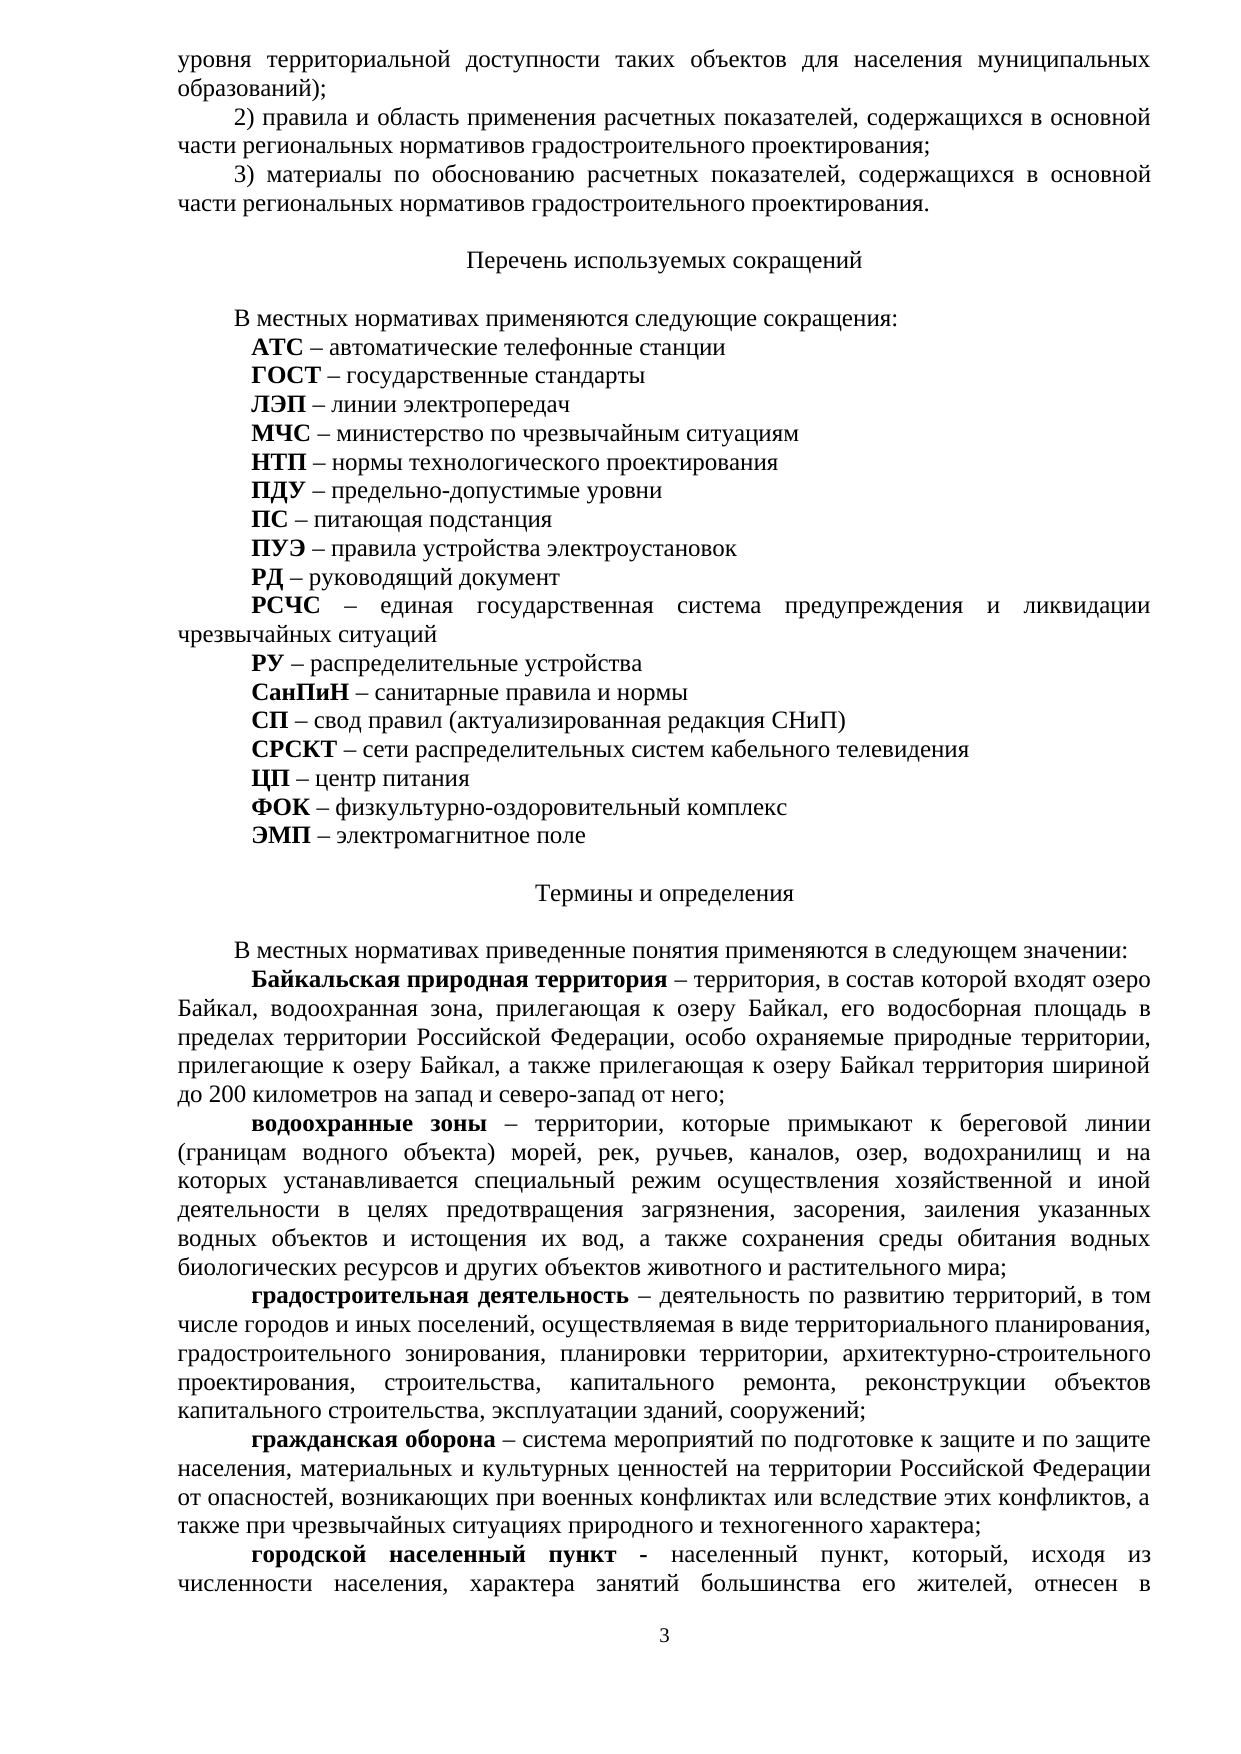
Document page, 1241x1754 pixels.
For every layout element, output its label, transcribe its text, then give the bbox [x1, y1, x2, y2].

text Перечень используемых сокращений [177, 246, 1152, 274]
text СРСКТ – сети распределительных систем кабельного телевидения [177, 734, 1152, 763]
text ПУЭ – правила устройства электроустановок [177, 533, 1152, 562]
text Термины и определения [177, 878, 1152, 907]
text Байкальская природная территория – территория, в состав которой входят озеро Байкал, водоохранная зона, прилегающая к озеру Байкал, его водосборная площадь в пределах территории Российской Федерации, особо охраняемые природные территории, прилегающие к озеру Байкал, а также прилегающая к озеру Байкал территория шириной до 200 километров на запад и северо-запад от него; [177, 964, 1152, 1108]
text ПДУ – предельно-допустимые уровни [177, 476, 1152, 504]
text В местных нормативах приведенные понятия применяются в следующем значении: [177, 936, 1152, 964]
text 3) материалы по обоснованию расчетных показателей, содержащихся в основной части региональных нормативов градостроительного проектирования. [177, 159, 1152, 217]
text градостроительная деятельность – деятельность по развитию территорий, в том числе городов и иных поселений, осуществляемая в виде территориального планирования, градостроительного зонирования, планировки территории, архитектурно-строительного проектирования, строительства, капитального ремонта, реконструкции объектов капитального строительства, эксплуатации зданий, сооружений; [177, 1281, 1152, 1424]
text ГОСТ – государственные стандарты [177, 361, 1152, 389]
text РСЧС – единая государственная система предупреждения и ликвидации чрезвычайных ситуаций [177, 591, 1152, 648]
text ПС – питающая подстанция [177, 504, 1152, 533]
text 2) правила и область применения расчетных показателей, содержащихся в основной части региональных нормативов градостроительного проектирования; [177, 102, 1152, 159]
text АТС – автоматические телефонные станции [177, 332, 1152, 361]
text ЭМП – электромагнитное поле [177, 821, 1152, 849]
text СП – свод правил (актуализированная редакция СНиП) [177, 706, 1152, 734]
text МЧС – министерство по чрезвычайным ситуациям [177, 418, 1152, 447]
text ЛЭП – линии электропередач [177, 389, 1152, 418]
text В местных нормативах применяются следующие сокращения: [177, 303, 1152, 332]
text ЦП – центр питания [177, 763, 1152, 792]
text РД – руководящий документ [177, 562, 1152, 591]
text гражданская оборона – система мероприятий по подготовке к защите и по защите населения, материальных и культурных ценностей на территории Российской Федерации от опасностей, возникающих при военных конфликтах или вследствие этих конфликтов, а также при чрезвычайных ситуациях природного и техногенного характера; [177, 1424, 1152, 1539]
text ФОК – физкультурно-оздоровительный комплекс [177, 792, 1152, 821]
text РУ – распределительные устройства [177, 648, 1152, 677]
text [177, 44, 1152, 102]
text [177, 1539, 1152, 1597]
text СанПиН – санитарные правила и нормы [177, 677, 1152, 706]
text НТП – нормы технологического проектирования [177, 447, 1152, 476]
text водоохранные зоны – территории, которые примыкают к береговой линии (границам водного объекта) морей, рек, ручьев, каналов, озер, водохранилищ и на которых устанавливается специальный режим осуществления хозяйственной и иной деятельности в целях предотвращения загрязнения, засорения, заиления указанных водных объектов и истощения их вод, а также сохранения среды обитания водных биологических ресурсов и других объектов животного и растительного мира; [177, 1108, 1152, 1281]
